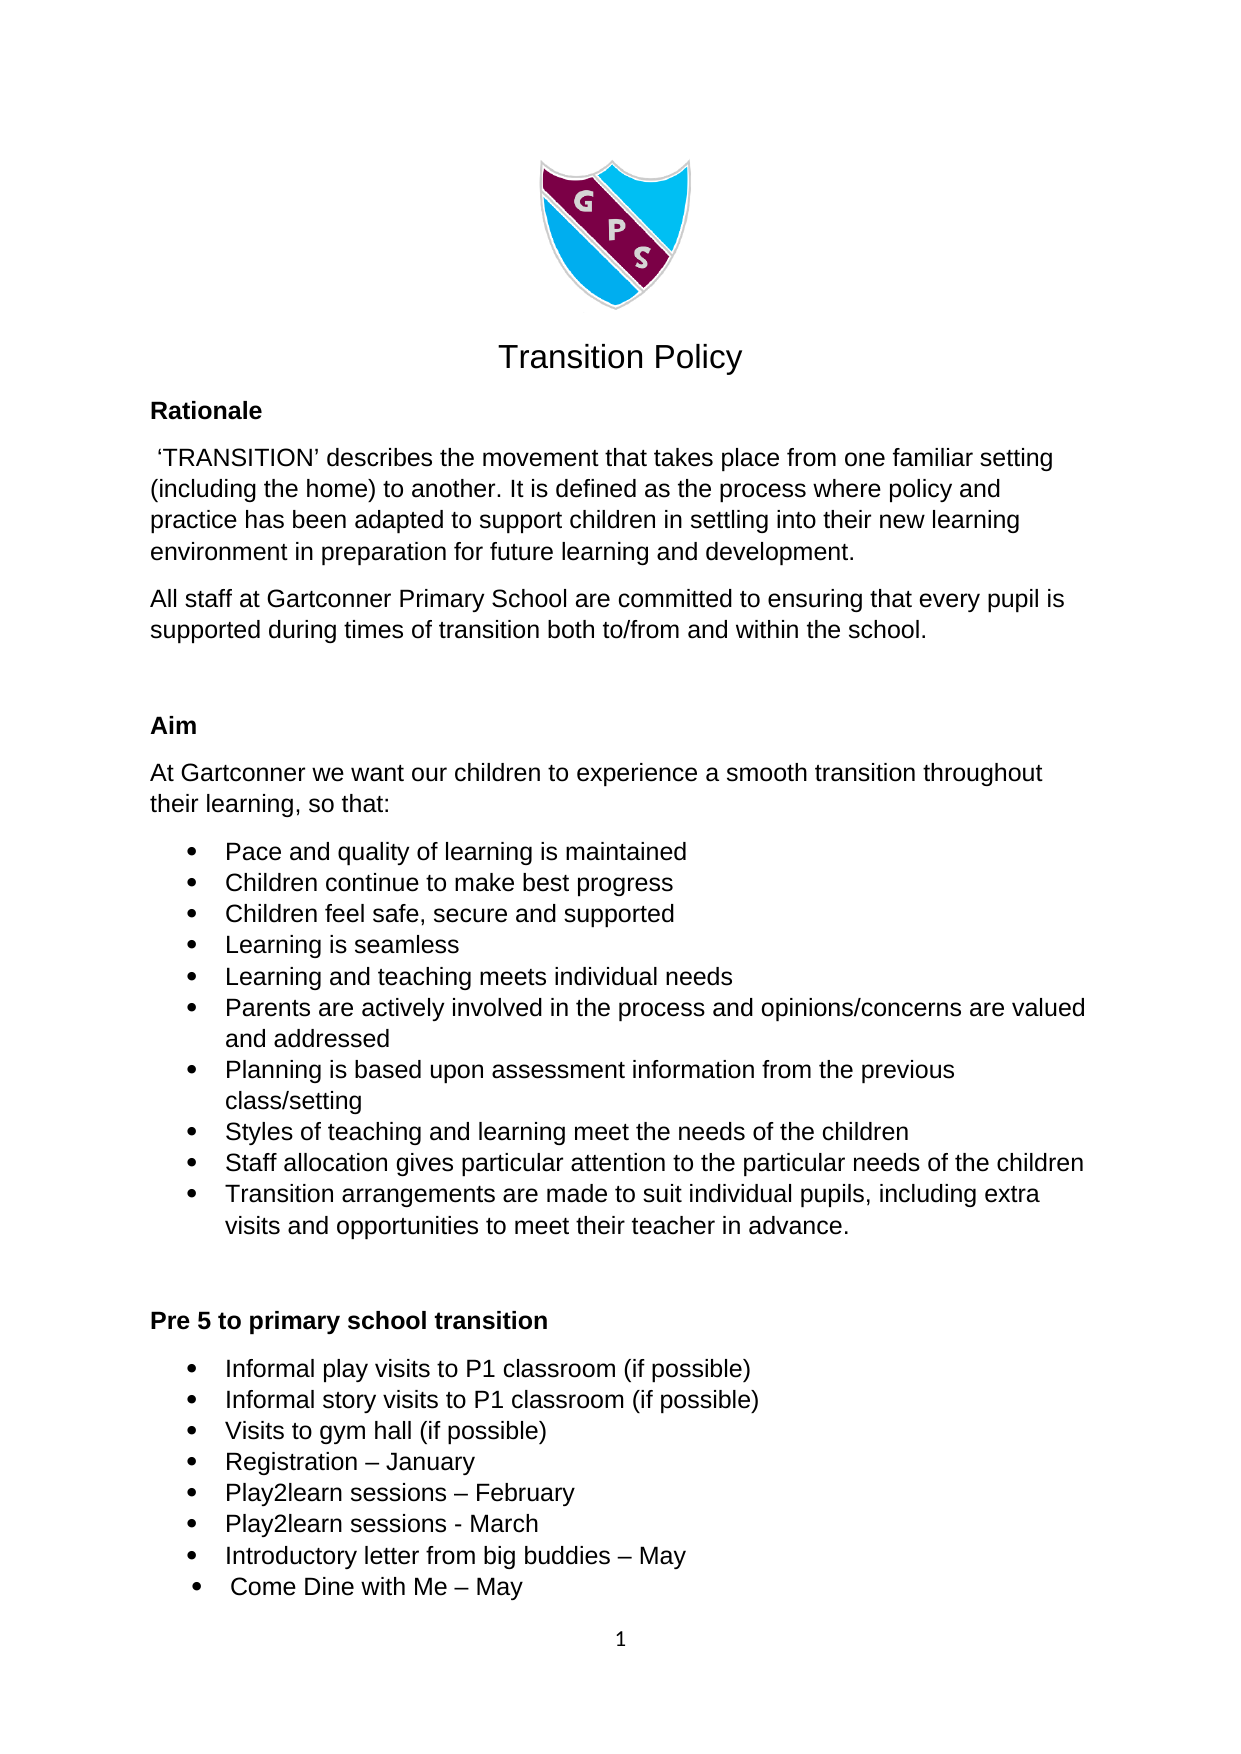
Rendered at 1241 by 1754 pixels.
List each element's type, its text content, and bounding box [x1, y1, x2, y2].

picture [523, 150, 709, 313]
list Informal play visits to P1 classroom (if possible) [187, 1354, 1090, 1383]
list Come Dine with Me – May [192, 1572, 1090, 1601]
list Informal story visits to P1 classroom (if possible) [187, 1385, 1090, 1414]
list Parents are actively involved in the process and opinions/concerns are valued and addressed [187, 993, 1090, 1053]
list Staff allocation gives particular attention to the particular needs of the children [187, 1148, 1090, 1177]
text At Gartconner we want our children to experience a smooth transition throughout their learning, so that: [150, 758, 1090, 818]
list Planning is based upon assessment information from the previous class/setting [187, 1055, 1090, 1115]
list Pace and quality of learning is maintained [187, 837, 1090, 866]
list Introductory letter from big buddies – May [187, 1541, 1090, 1569]
text ‘TRANSITION’ describes the movement that takes place from one familiar setting (including the home) to another. It is defined as the process where policy and practice has been adapted to support children in settling into their new learning environment in preparation for future learning and development. [150, 443, 1090, 565]
text All staff at Gartconner Primary School are committed to ensuring that every pupil is supported during times of transition both to/from and within the school. [150, 584, 1090, 644]
text Aim [150, 711, 1090, 739]
list Learning is seamless [187, 931, 1090, 959]
list Learning and teaching meets individual needs [187, 962, 1090, 991]
text Rationale [150, 396, 1090, 424]
list Registration – January [187, 1447, 1090, 1476]
list Children continue to make best progress [187, 868, 1090, 897]
list Play2learn sessions – February [187, 1478, 1090, 1507]
list Visits to gym hall (if possible) [187, 1416, 1090, 1445]
list Play2learn sessions - March [187, 1509, 1090, 1538]
list Styles of teaching and learning meet the needs of the children [187, 1117, 1090, 1146]
text Pre 5 to primary school transition [150, 1306, 1090, 1335]
list Children feel safe, secure and supported [187, 899, 1090, 928]
list Transition arrangements are made to suit individual pupils, including extra visits and opportunities to meet their teacher in advance. [187, 1179, 1090, 1239]
text Transition Policy [150, 337, 1090, 376]
